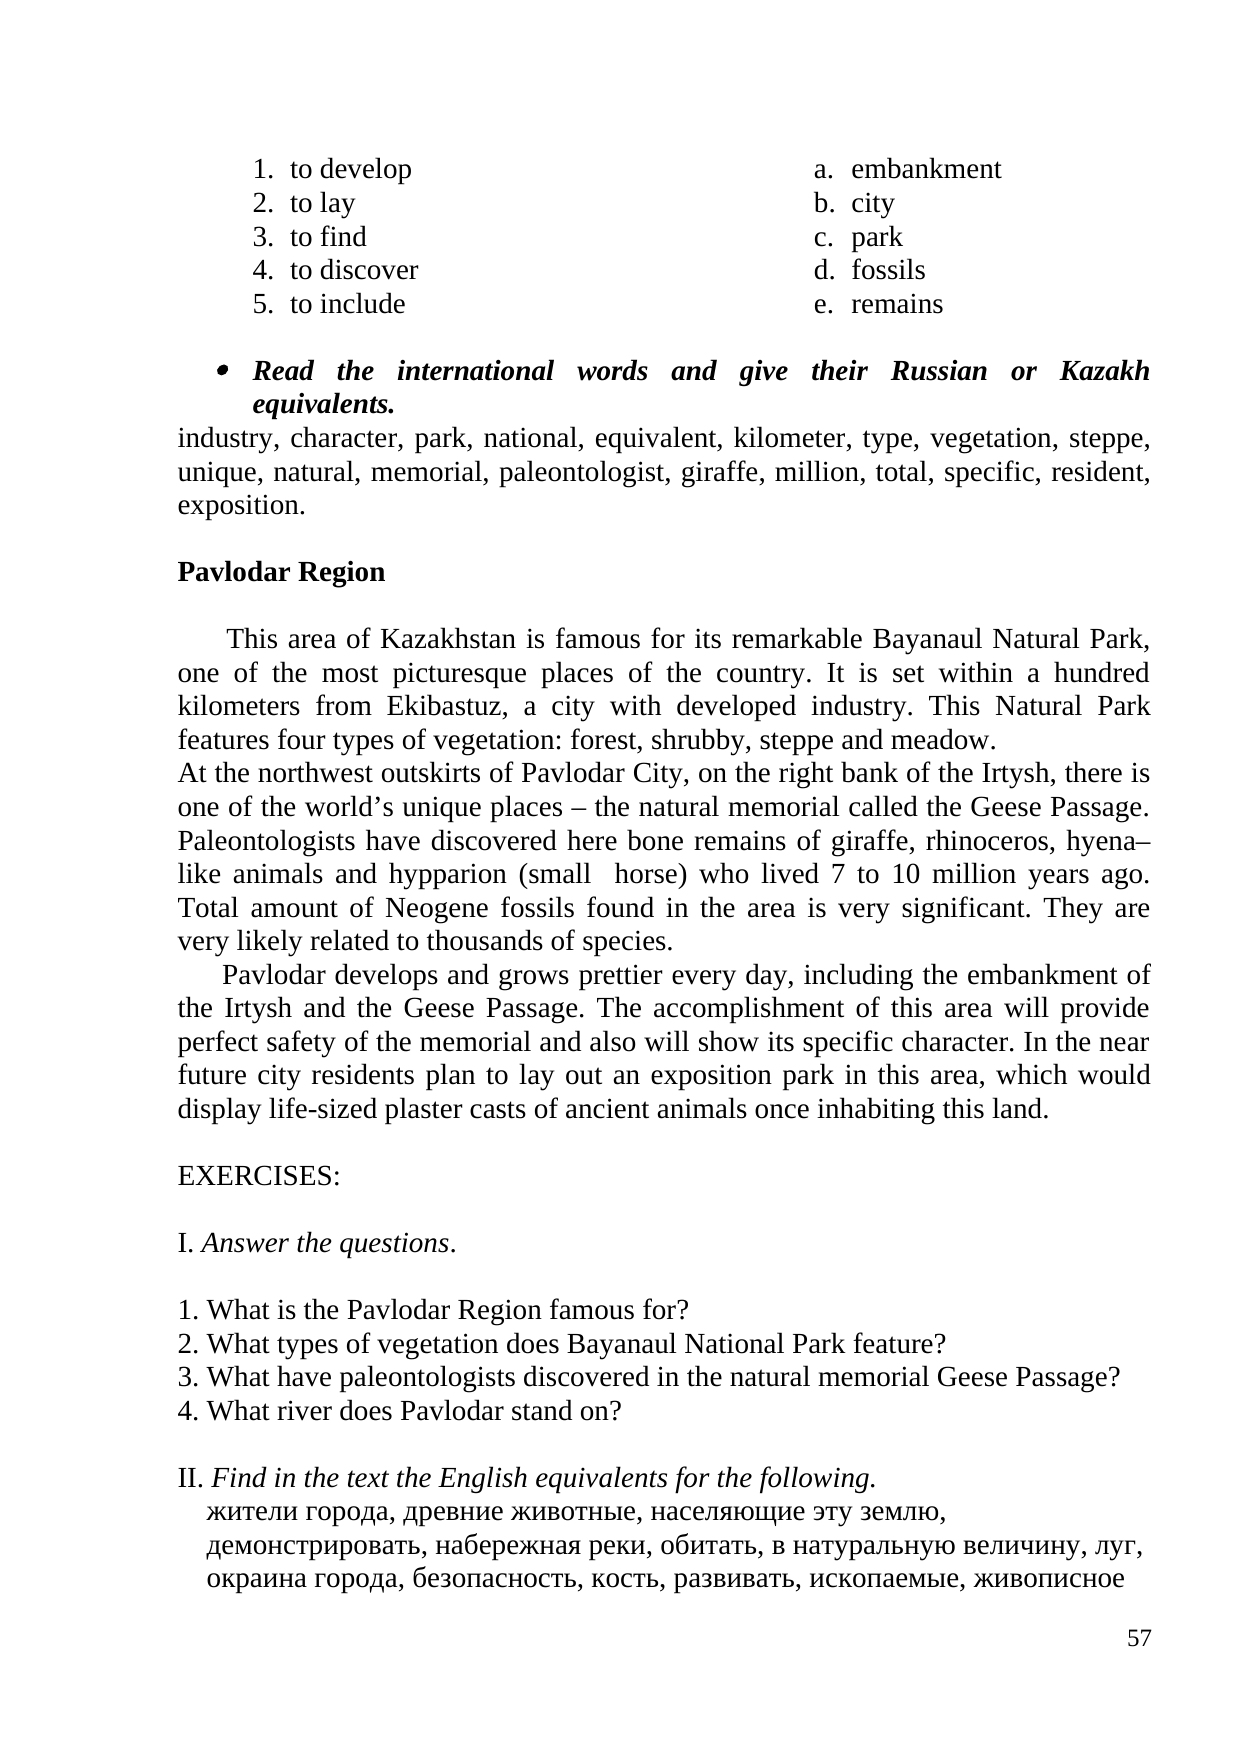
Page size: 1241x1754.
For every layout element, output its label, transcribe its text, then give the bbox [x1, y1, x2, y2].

list to include [252, 286, 627, 319]
list embankment [814, 152, 1152, 185]
text 2. What types of vegetation does Bayanaul National Park feature? [177, 1326, 1152, 1359]
text I. Answer the questions. [177, 1225, 1152, 1259]
text II. Find in the text the English equivalents for the following. [177, 1460, 1152, 1493]
text industry, character, park, national, equivalent, kilometer, type, vegetation, steppe, unique, natural, memorial, paleontologist, giraffe, million, total, specific, resident, exposition. [177, 420, 1152, 521]
list park [814, 219, 1152, 252]
text Pavlodar develops and grows prettier every day, including the embankment of the Irtysh and the Geese Passage. The accomplishment of this area will provide perfect safety of the memorial and also will show its specific character. In the near future city residents plan to lay out an exposition park in this area, which would display life-sized plaster casts of ancient animals once inhabiting this land. [177, 957, 1152, 1124]
list to lay [252, 185, 627, 219]
text This area of Kazakhstan is famous for its remarkable Bayanaul Natural Park, one of the most picturesque places of the country. It is set within a hundred kilometers from Ekibastuz, a city with developed industry. This Natural Park features four types of vegetation: forest, shrubby, steppe and meadow. [177, 621, 1152, 756]
text 3. What have paleontologists discovered in the natural memorial Geese Passage? [177, 1359, 1152, 1393]
text 1. What is the Pavlodar Region famous for? [177, 1292, 1152, 1326]
list fossils [814, 252, 1152, 286]
text EXERCISES: [177, 1158, 1152, 1192]
list Read the international words and give their Russian or Kazakh equivalents. [215, 353, 1152, 420]
text окраина города, безопасность, кость, развивать, ископаемые, живописное [177, 1561, 1152, 1594]
list to find [252, 219, 627, 252]
list to develop [252, 152, 627, 185]
text At the northwest outskirts of Pavlodar City, on the right bank of the Irtysh, there is one of the world’s unique places – the natural memorial called the Geese Passage. Paleontologists have discovered here bone remains of giraffe, rhinoceros, hyena–like animals and hypparion (small horse) who lived 7 to 10 million years ago. Total amount of Neogene fossils found in the area is very significant. They are very likely related to thousands of species. [177, 756, 1152, 957]
text Pavlodar Region [177, 554, 1152, 588]
text 4. What river does Pavlodar stand on? [177, 1393, 1152, 1426]
text демонстрировать, набережная реки, обитать, в натуральную величину, луг, [177, 1527, 1152, 1561]
list city [814, 185, 1152, 219]
list to discover [252, 252, 627, 286]
text жители города, древние животные, населяющие эту землю, [177, 1493, 1152, 1527]
list remains [814, 286, 1152, 319]
